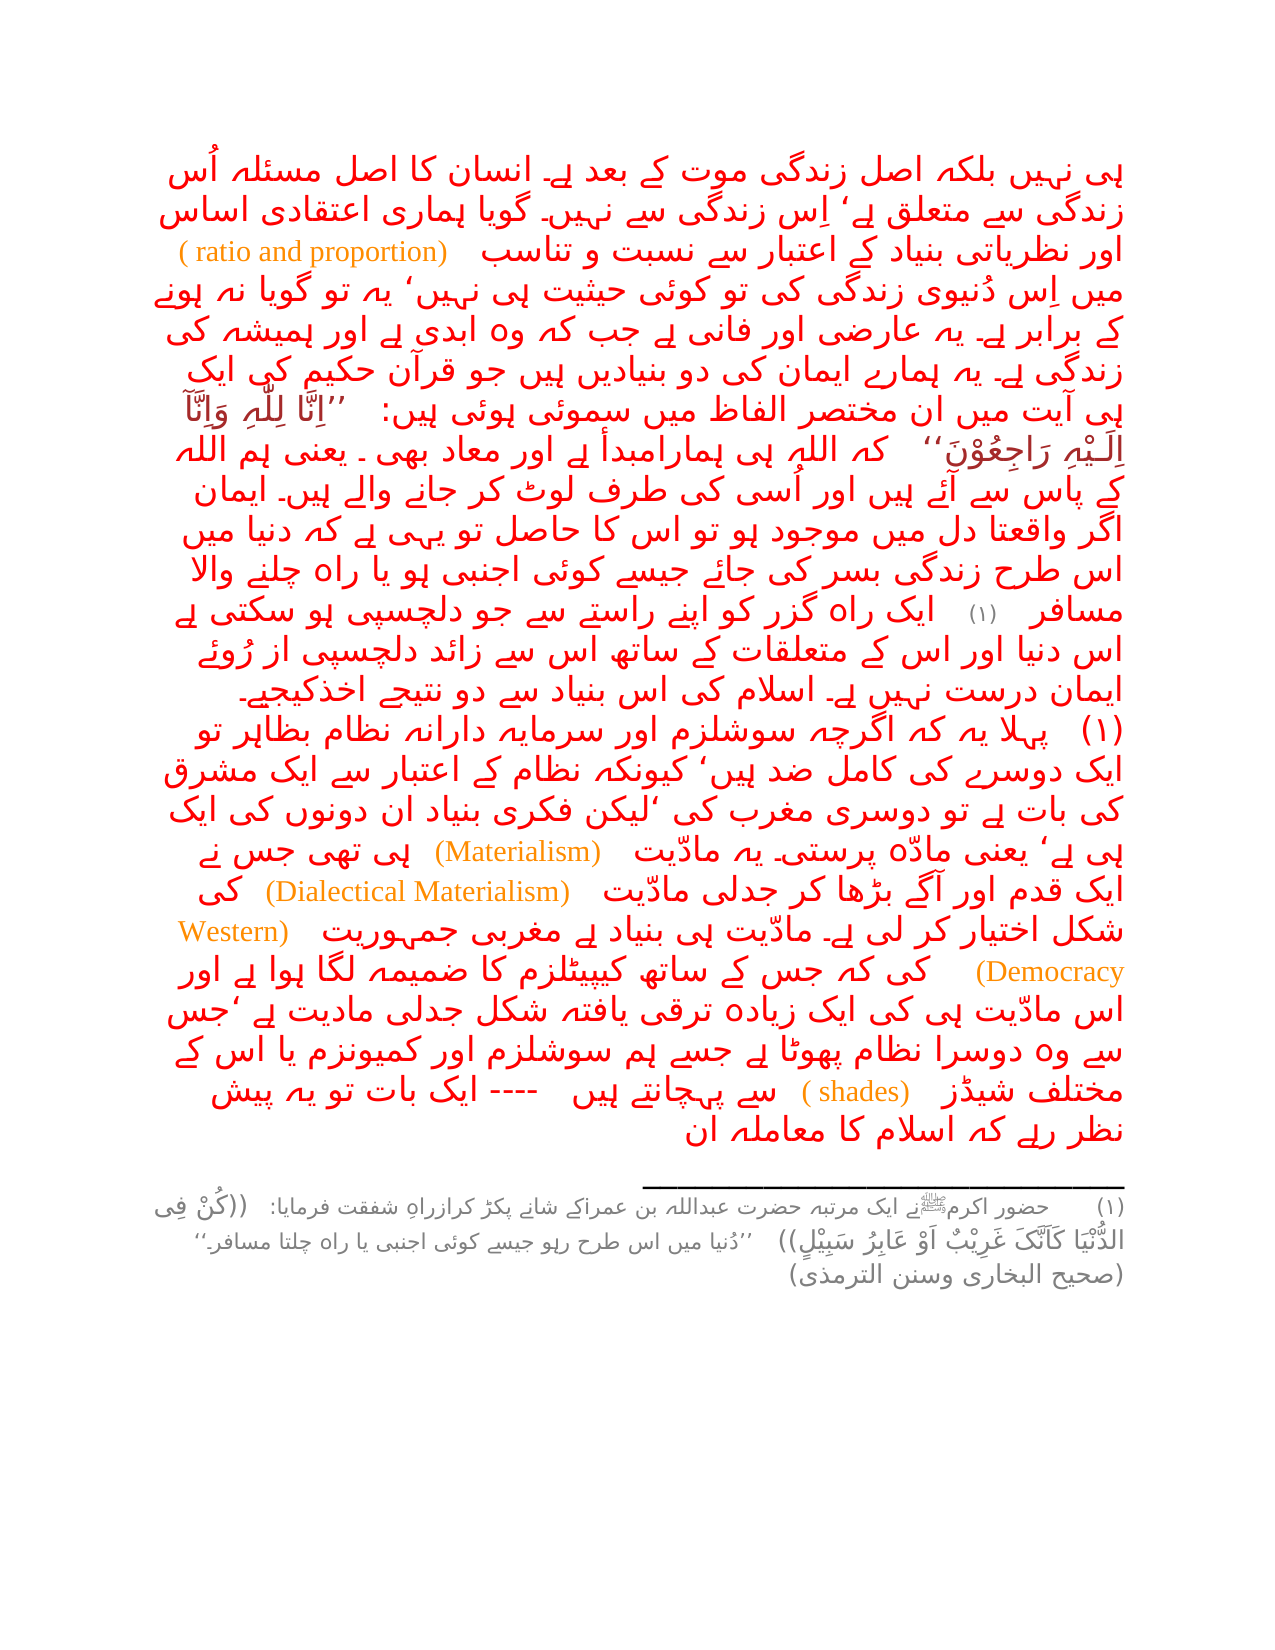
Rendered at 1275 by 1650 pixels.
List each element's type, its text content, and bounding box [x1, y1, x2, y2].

text ____________________________ [150, 1150, 1125, 1190]
text ہی نہیں بلکہ اصل زندگی موت کے بعد ہے۔ انسان کا اصل مسئلہ اُس زندگی سے متعلق ہے‘ اِس زندگی سے نہیں۔ گویا ہماری اعتقادی اساس اور نظریاتی بنیاد کے اعتبار سے نسبت و تناسب (ratio and proportion ) میں اِس دُنیوی زندگی کی تو کوئی حیثیت ہی نہیں‘ یہ تو گویا نہ ہونے کے برابر ہے۔ یہ عارضی اور فانی ہے جب کہ وہ ابدی ہے اور ہمیشہ کی زندگی ہے۔ یہ ہمارے ایمان کی دو بنیادیں ہیں جو قرآن حکیم کی ایک ہی آیت میں ان مختصر الفاظ میں سموئی ہوئی ہیں: ’’اِنَّا لِلّٰہِ وَاِنَّآ اِلَـیْہِ رَاجِعُوْنَ‘‘ کہ اللہ ہی ہمارامبدأ ہے اور معاد بھی ۔ یعنی ہم اللہ کے پاس سے آئے ہیں اور اُسی کی طرف لوٹ کر جانے والے ہیں۔ ایمان اگر واقعتا دل میں موجود ہو تو اس کا حاصل تو یہی ہے کہ دنیا میں اس طرح زندگی بسر کی جائے جیسے کوئی اجنبی ہو یا راہ چلنے والا مسافر (۱) ایک راہ گزر کو اپنے راستے سے جو دلچسپی ہو سکتی ہے اس دنیا اور اس کے متعلقات کے ساتھ اس سے زائد دلچسپی از رُوئے ایمان درست نہیں ہے۔ اسلام کی اس بنیاد سے دو نتیجے اخذکیجیے۔ [150, 150, 1125, 710]
text (۱) پہلا یہ کہ اگرچہ سوشلزم اور سرمایہ دارانہ نظام بظاہر تو ایک دوسرے کی کامل ضد ہیں‘ کیونکہ نظام کے اعتبار سے ایک مشرق کی بات ہے تو دوسری مغرب کی ‘لیکن فکری بنیاد ان دونوں کی ایک ہی ہے‘ یعنی مادّہ پرستی۔ یہ مادّیت (Materialism) ہی تھی جس نے ایک قدم اور آگے بڑھا کر جدلی مادّیت (Dialectical Materialism) کی شکل اختیار کر لی ہے۔ مادّیت ہی بنیاد ہے مغربی جمہوریت (Western Democracy) کی کہ جس کے ساتھ کیپیٹلزم کا ضمیمہ لگا ہوا ہے اور اس مادّیت ہی کی ایک زیادہ ترقی یافتہ شکل جدلی مادیت ہے ‘جس سے وہ دوسرا نظام پھوٹا ہے جسے ہم سوشلزم اور کمیونزم یا اس کے مختلف شیڈز (shades ) سے پہچانتے ہیں ---- ایک بات تو یہ پیش نظر رہے کہ اسلام کا معاملہ ان [150, 710, 1125, 1150]
text (۱) حضور اکرمﷺنے ایک مرتبہ حضرت عبداللہ بن عمرiکے شانے پکڑ کرازراہِ شفقت فرمایا: ((کُنْ فِی الدُّنْیَا کَاَنَّکَ غَرِیْبٌ اَوْ عَابِرُ سَبِیْلٍ)) ’’دُنیا میں اس طرح رہو جیسے کوئی اجنبی یا راہ چلتا مسافر۔‘‘ (صحیح البخاری وسنن الترمذی) [150, 1190, 1125, 1290]
